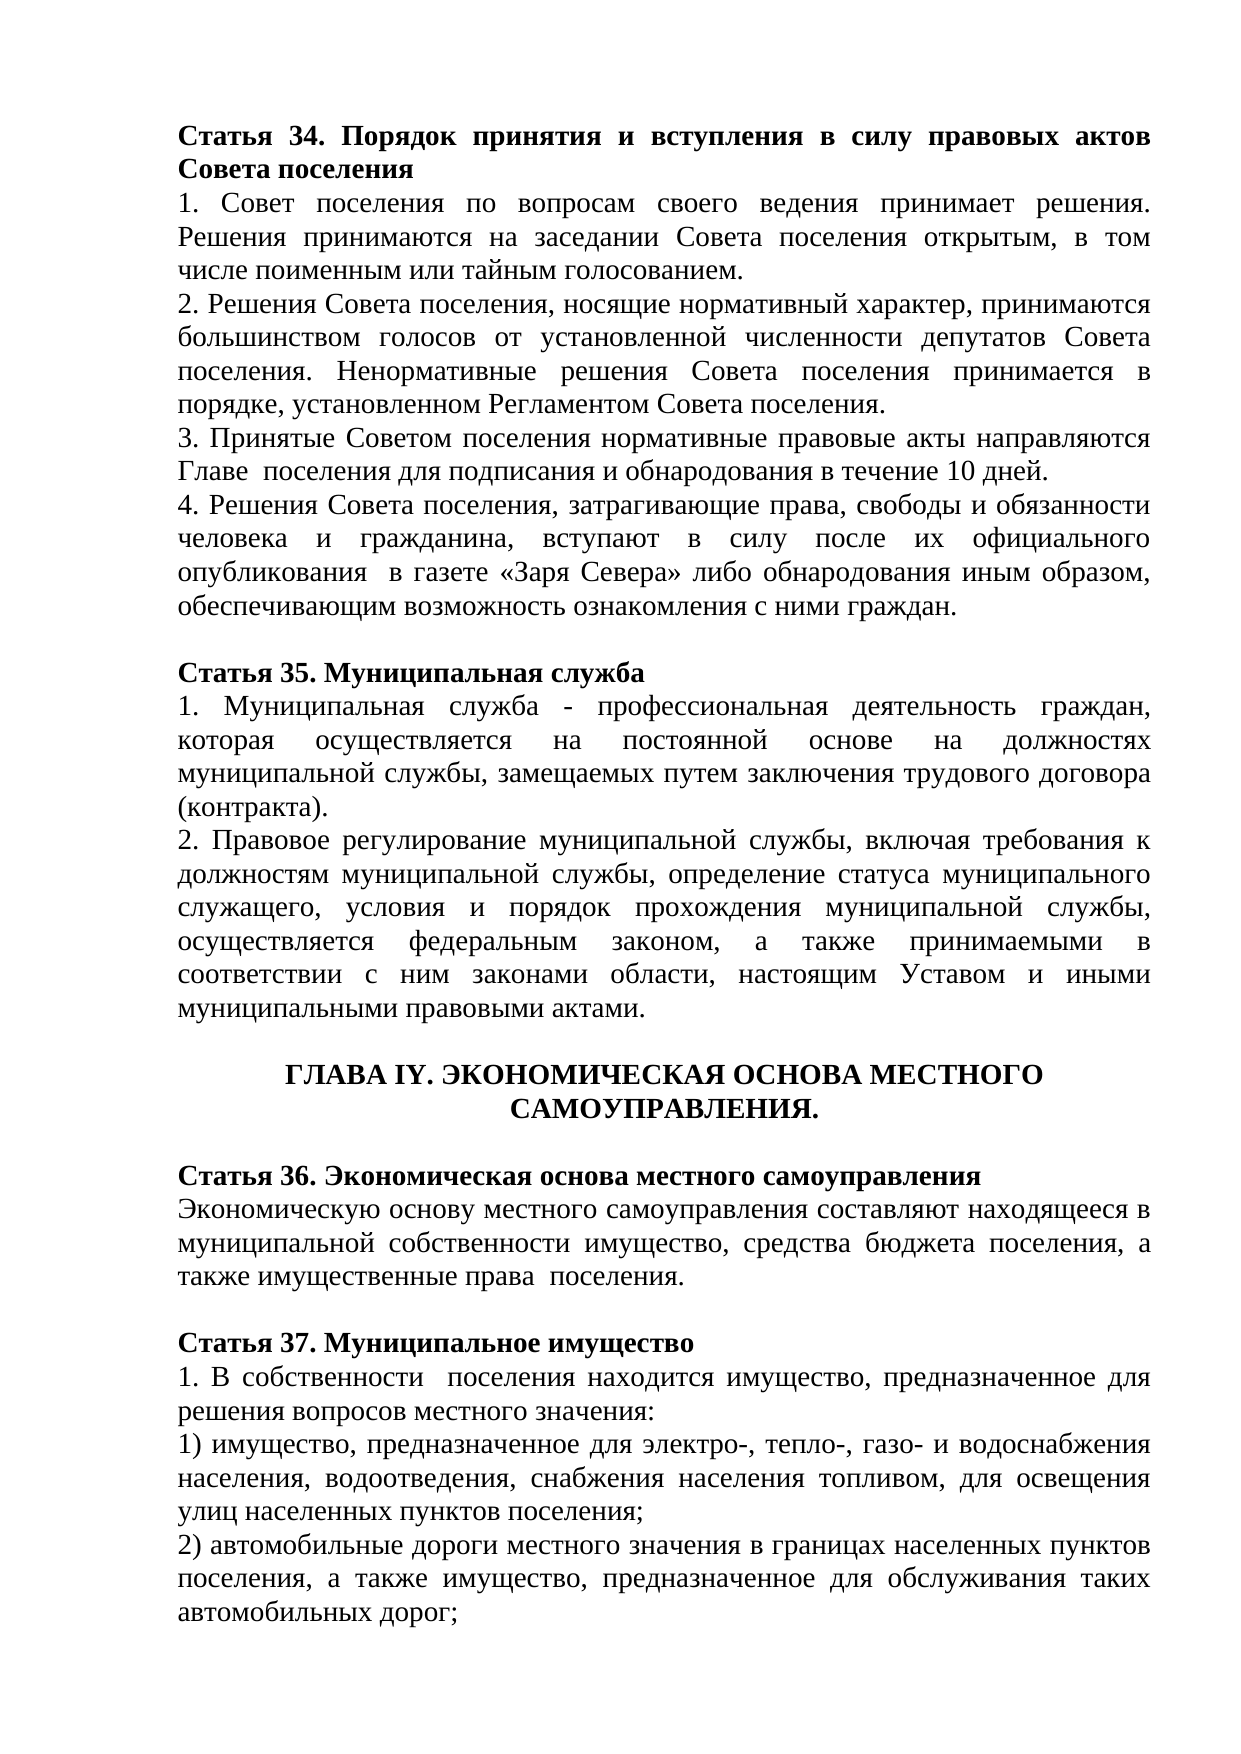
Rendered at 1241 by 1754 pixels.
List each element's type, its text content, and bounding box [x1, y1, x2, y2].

text Статья 37. Муниципальное имущество [177, 1326, 1152, 1359]
text 1. Муниципальная служба - профессиональная деятельность граждан, которая осуществляется на постоянной основе на должностях муниципальной службы, замещаемых путем заключения трудового договора (контракта). [177, 688, 1152, 822]
text 1) имущество, предназначенное для электро-, тепло-, газо- и водоснабжения населения, водоотведения, снабжения населения топливом, для освещения улиц населенных пунктов поселения; [177, 1426, 1152, 1527]
text 2. Правовое регулирование муниципальной службы, включая требования к должностям муниципальной службы, определение статуса муниципального служащего, условия и порядок прохождения муниципальной службы, осуществляется федеральным законом, а также принимаемыми в соответствии с ним законами области, настоящим Уставом и иными муниципальными правовыми актами. [177, 822, 1152, 1024]
text 1. В собственности поселения находится имущество, предназначенное для решения вопросов местного значения: [177, 1359, 1152, 1426]
text 3. Принятые Советом поселения нормативные правовые акты направляются Главе поселения для подписания и обнародования в течение 10 дней. [177, 420, 1152, 487]
text ГЛАВА IY. ЭКОНОМИЧЕСКАЯ ОСНОВА МЕСТНОГО САМОУПРАВЛЕНИЯ. [177, 1057, 1152, 1124]
text 2) автомобильные дороги местного значения в границах населенных пунктов поселения, а также имущество, предназначенное для обслуживания таких автомобильных дорог; [177, 1527, 1152, 1627]
text Экономическую основу местного самоуправления составляют находящееся в муниципальной собственности имущество, средства бюджета поселения, а также имущественные права поселения. [177, 1191, 1152, 1292]
text Статья 35. Муниципальная служба [177, 655, 1152, 688]
text Статья 36. Экономическая основа местного самоуправления [177, 1158, 1152, 1191]
text 4. Решения Совета поселения, затрагивающие права, свободы и обязанности человека и гражданина, вступают в силу после их официального опубликования в газете «Заря Севера» либо обнародования иным образом, обеспечивающим возможность ознакомления с ними граждан. [177, 487, 1152, 621]
text Статья 34. Порядок принятия и вступления в силу правовых актов Совета поселения [177, 118, 1152, 185]
text 1. Совет поселения по вопросам своего ведения принимает решения. Решения принимаются на заседании Совета поселения открытым, в том числе поименным или тайным голосованием. [177, 185, 1152, 286]
text 2. Решения Совета поселения, носящие нормативный характер, принимаются большинством голосов от установленной численности депутатов Совета поселения. Ненормативные решения Совета поселения принимается в порядке, установленном Регламентом Совета поселения. [177, 286, 1152, 420]
